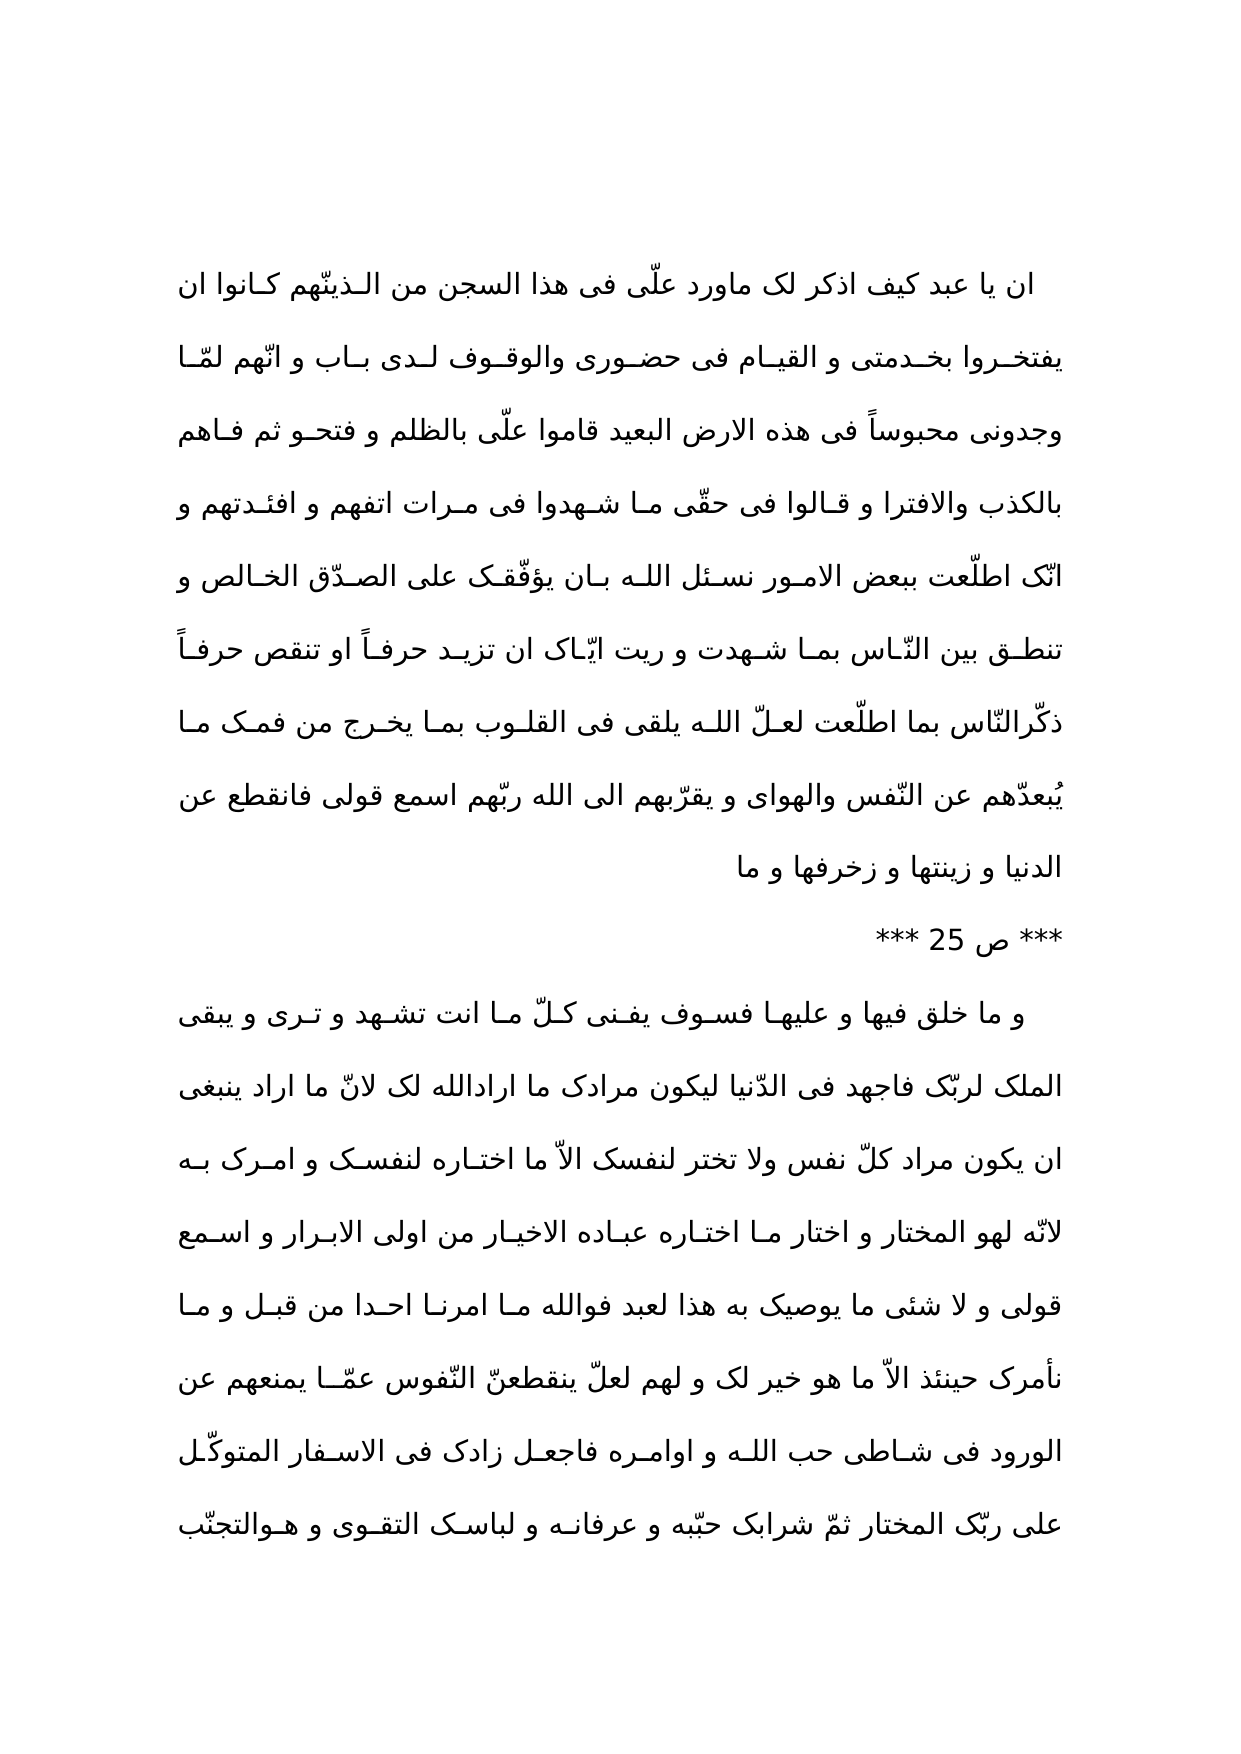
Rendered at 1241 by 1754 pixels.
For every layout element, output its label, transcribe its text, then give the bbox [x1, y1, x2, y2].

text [177, 965, 1063, 1549]
text ان یا عبد کیف اذکر لک ماورد علّی فی هذا السجن من الذینّهم کانوا ان یفتخروا بخدمتی و القیام فی حضوری والوقوف لدی باب و انّهم لمّا وجدونی محبوساً فی هذه الارض البعید قاموا علّی بالظلم و فتحو ثم فاهم بالکذب والافترا و قالوا فی حقّی ما شهدوا فی مرات اتفهم و افئدتهم و انّک اطلّعت ببعض الامور نسئل الله بان یؤفّقک علی الصدّق الخالص و تنطق بین النّاس بما شهدت و ریت ایّاک ان تزید حرفاً او تنقص حرفاً ذکّرالنّاس بما اطلّعت لعلّ الله یلقی فی القلوب بما یخرج من فمک ما یُبعدّهم عن النّفس والهوای و یقرّبهم الی الله ربّهم اسمع قولی فانقطع عن الدنیا و زینتها و زخرفها و ما [177, 236, 1063, 892]
text *** ص 25 *** [177, 892, 1063, 965]
